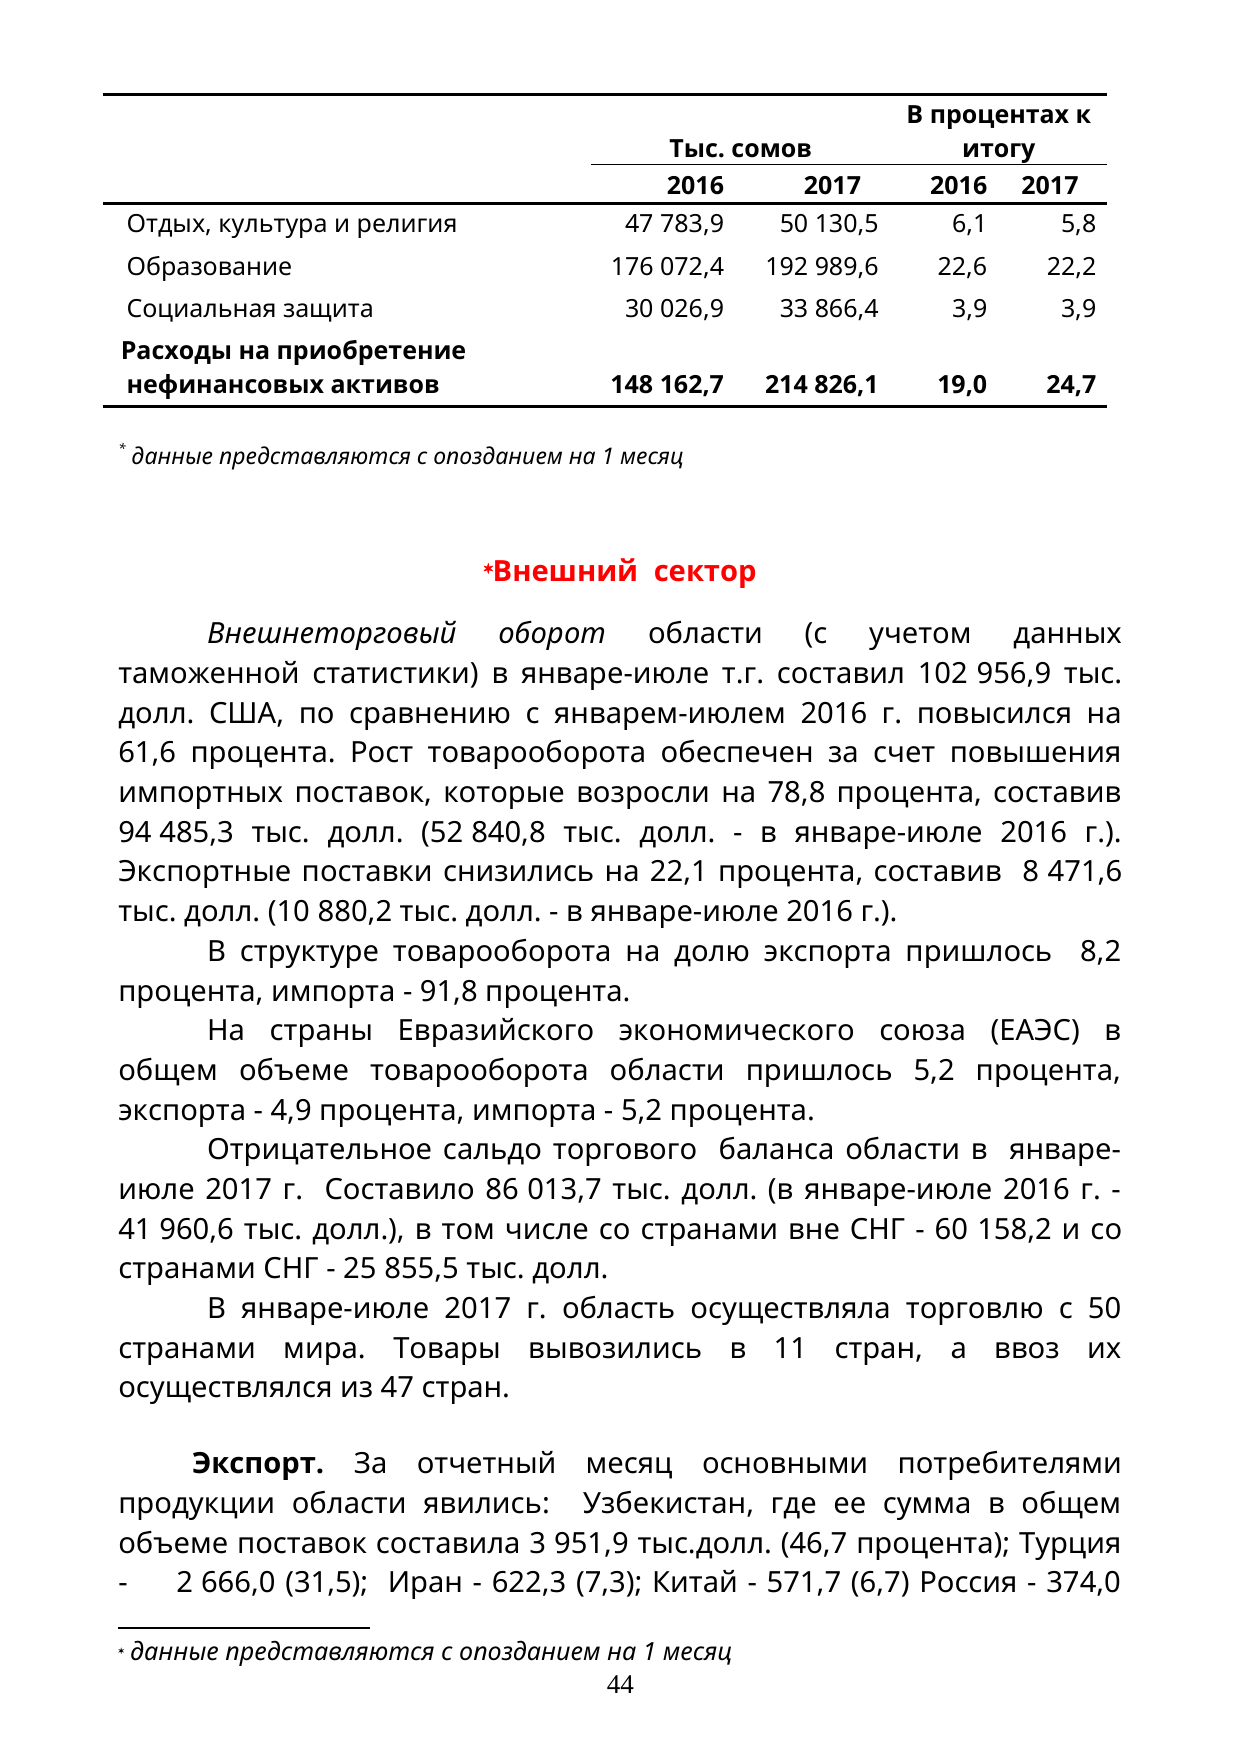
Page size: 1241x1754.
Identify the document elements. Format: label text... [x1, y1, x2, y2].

text Отрицательное сальдо торгового баланса области в январе-июле 2017 г. Составило 86 013,7 тыс. долл. (в январе-июле 2016 г. - 41 960,6 тыс. долл.), в том числе со странами вне СНГ - 60 158,2 и со странами СНГ - 25 855,5 тыс. долл. [118, 1128, 1122, 1287]
text * данные представляются с опозданием на 1 месяц [118, 439, 1122, 471]
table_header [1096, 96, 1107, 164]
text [118, 1443, 1122, 1601]
text Внешнеторговый оборот области (с учетом данных таможенной статистики) в январе-июле т.г. составил 102 956,9 тыс. долл. США, по сравнению с январем-июлем 2016 г. повысился на 61,6 процента. Рост товарооборота обеспечен за счет повышения импортных поставок, которые возросли на 78,8 процента, составив 94 485,3 тыс. долл. (52 840,8 тыс. долл. - в январе-июле 2016 г.). Экспортные поставки снизились на 22,1 процента, составив 8 471,6 тыс. долл. (10 880,2 тыс. долл. - в январе-июле 2016 г.). [118, 613, 1122, 930]
text На страны Евразийского экономического союза (ЕАЭС) в общем объеме товарооборота области пришлось 5,2 процента, экспорта - 4,9 процента, импорта - 5,2 процента. [118, 1009, 1122, 1128]
text В структуре товарооборота на долю экспорта пришлось 8,2 процента, импорта - 91,8 процента. [118, 930, 1122, 1009]
text Внешний сектор [118, 550, 1122, 590]
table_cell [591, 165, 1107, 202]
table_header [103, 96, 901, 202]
text В январе-июле 2017 г. область осуществляла торговлю с 50 странами мира. Товары вывозились в 11 стран, а ввоз их осуществлялся из 47 стран. [118, 1287, 1122, 1406]
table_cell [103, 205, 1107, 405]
